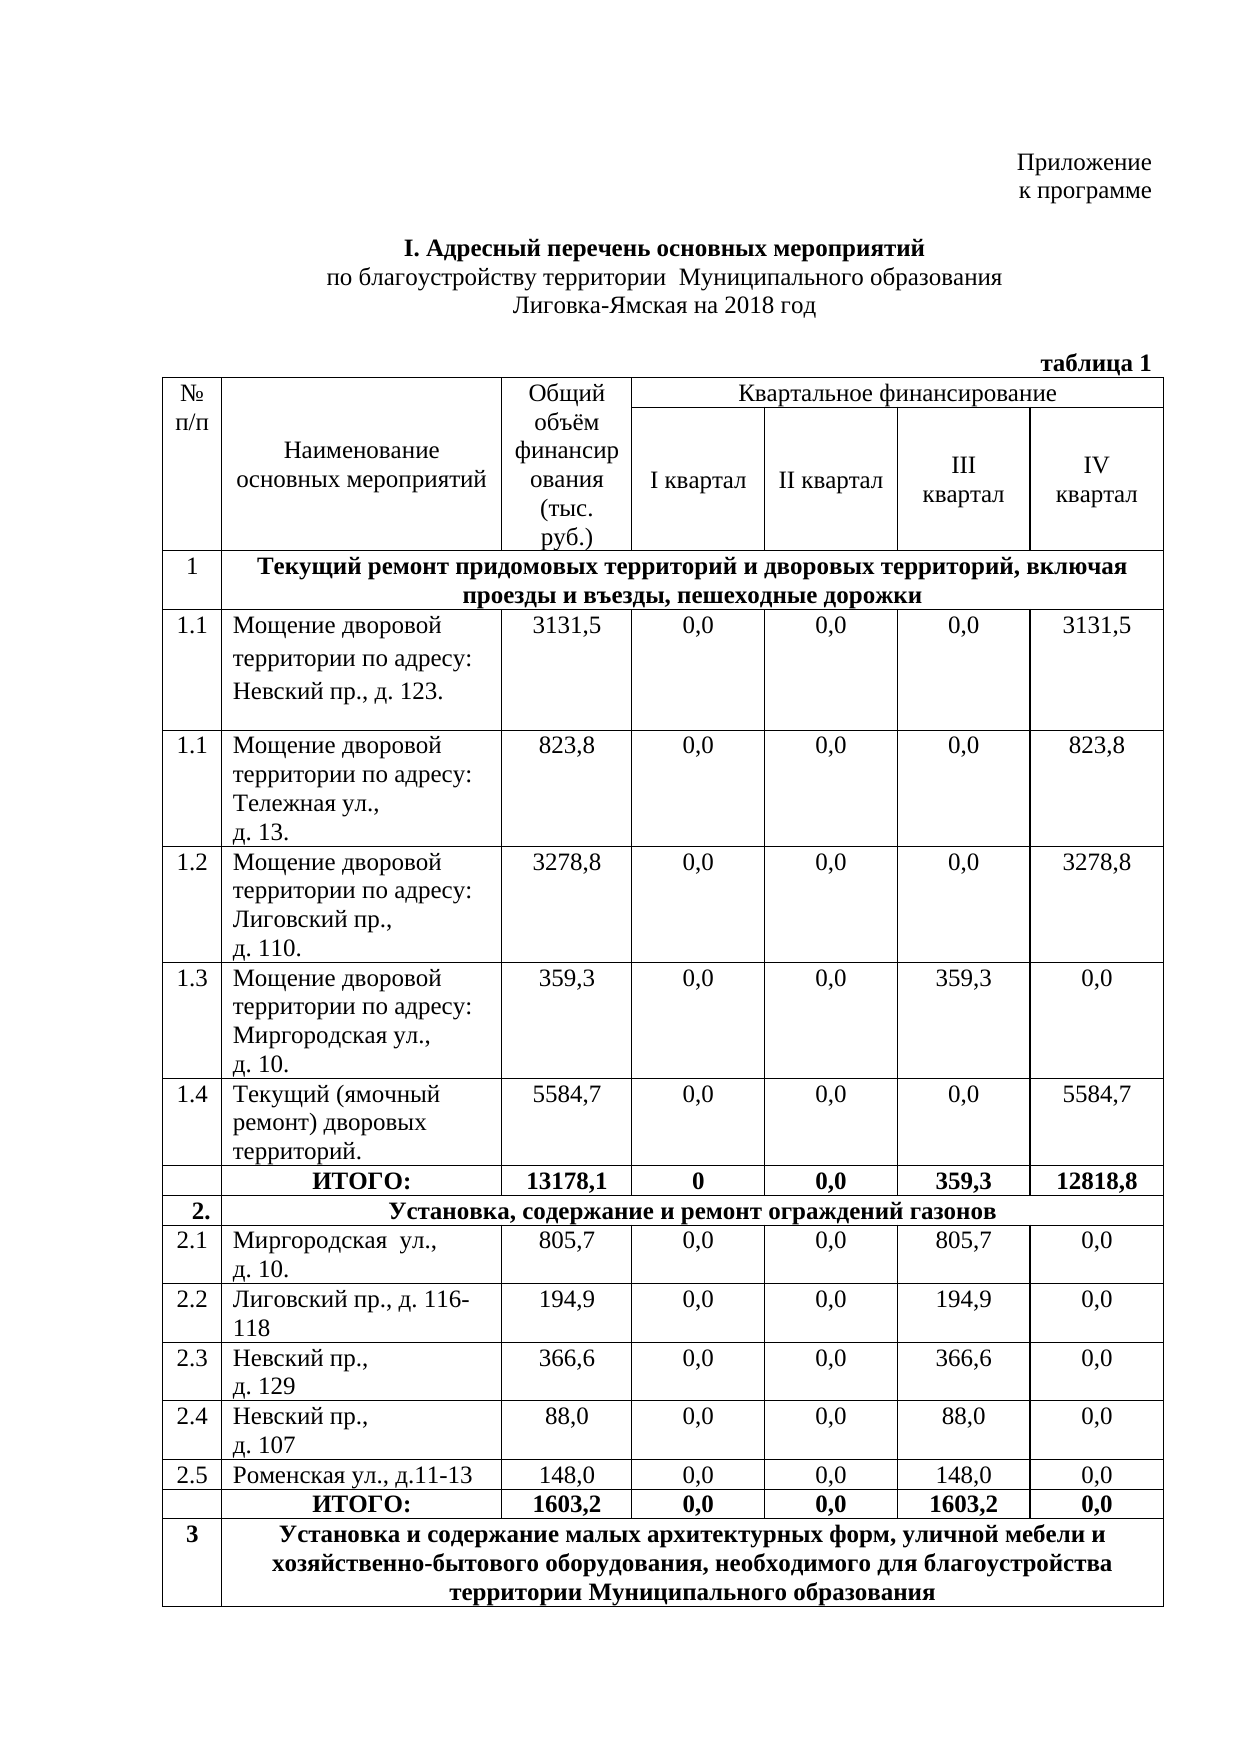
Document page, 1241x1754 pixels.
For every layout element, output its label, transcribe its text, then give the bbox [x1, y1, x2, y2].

table_cell 0,0 [898, 847, 1029, 962]
table_cell 3278,8 [502, 847, 631, 962]
table_cell Миргородская ул., д. 10. [222, 1226, 501, 1283]
table_cell 3131,5 [502, 610, 631, 729]
table_cell 0,0 [765, 1166, 897, 1195]
table_cell Лиговский пр., д. 116-118 [222, 1284, 501, 1342]
table_cell 0,0 [765, 847, 897, 962]
table_header Наименование основных мероприятий [222, 378, 501, 550]
table_cell 0,0 [765, 1490, 897, 1518]
table_cell 5584,7 [502, 1079, 631, 1165]
table_cell 0,0 [632, 1079, 764, 1165]
table_cell 366,6 [898, 1343, 1029, 1400]
text Лиговка-Ямская на 2018 год [177, 291, 1152, 319]
table_cell 194,9 [502, 1284, 631, 1342]
table_cell Мощение дворовой территории по адресу: Миргородская ул., д. 10. [222, 963, 501, 1078]
table_cell II квартал [765, 408, 897, 550]
table_cell IV квартал [1031, 408, 1163, 550]
table_cell 1.2 [163, 847, 221, 962]
table_cell 3131,5 [1031, 610, 1163, 729]
text Приложение [177, 147, 1152, 176]
table_header Квартальное финансирование [632, 378, 1163, 407]
table_cell 148,0 [898, 1460, 1029, 1488]
table_cell 1.1 [163, 610, 221, 729]
table_cell 0,0 [765, 1284, 897, 1342]
table_cell 0,0 [632, 731, 764, 846]
table_cell 1603,2 [898, 1490, 1029, 1518]
table_cell 0,0 [1031, 963, 1163, 1078]
table_cell 0,0 [632, 1460, 764, 1488]
table_cell 0,0 [632, 1226, 764, 1283]
table_cell 0,0 [765, 1226, 897, 1283]
table_cell 0,0 [898, 731, 1029, 846]
table_cell 805,7 [502, 1226, 631, 1283]
table_cell 148,0 [502, 1460, 631, 1488]
table_cell Установка и содержание малых архитектурных форм, уличной мебели и хозяйственно-бытового оборудования, необходимого для благоустройства территории Муниципального образования [222, 1519, 1163, 1606]
table_cell 805,7 [898, 1226, 1029, 1283]
table_cell 0,0 [1031, 1460, 1163, 1488]
table_cell 0,0 [632, 1401, 764, 1459]
table_cell 2.3 [163, 1343, 221, 1400]
table_cell Невский пр., д. 107 [222, 1401, 501, 1459]
table_cell 0,0 [632, 1343, 764, 1400]
table_cell [163, 1490, 221, 1518]
table_cell 0,0 [632, 1284, 764, 1342]
table_cell 0,0 [765, 1460, 897, 1488]
table_cell 5584,7 [1031, 1079, 1163, 1165]
table_cell 2.2 [163, 1284, 221, 1342]
table_cell Текущий (ямочный ремонт) дворовых территорий. [222, 1079, 501, 1165]
table_cell 2. [163, 1196, 221, 1224]
table_cell 1 [163, 551, 221, 609]
table_cell 823,8 [502, 731, 631, 846]
table_cell 1603,2 [502, 1490, 631, 1518]
table_cell 0,0 [765, 1079, 897, 1165]
table_cell 0,0 [1031, 1401, 1163, 1459]
table_cell 0,0 [1031, 1284, 1163, 1342]
text таблица 1 [177, 348, 1152, 377]
table_cell 0,0 [632, 963, 764, 1078]
table_cell Установка, содержание и ремонт ограждений газонов [222, 1196, 1163, 1224]
text к программе [177, 176, 1152, 204]
table_cell 359,3 [502, 963, 631, 1078]
table_cell Мощение дворовой территории по адресу: Лиговский пр., д. 110. [222, 847, 501, 962]
table_cell 2.5 [163, 1460, 221, 1488]
table_cell 0,0 [765, 1401, 897, 1459]
table_cell 2.1 [163, 1226, 221, 1283]
table_cell 0,0 [1031, 1490, 1163, 1518]
table_cell 0,0 [1031, 1226, 1163, 1283]
table_cell 366,6 [502, 1343, 631, 1400]
table_header № п/п [163, 378, 221, 550]
table_cell Роменская ул., д.11-13 [222, 1460, 501, 1488]
table_cell I квартал [632, 408, 764, 550]
table_cell 0,0 [898, 610, 1029, 729]
table_cell Текущий ремонт придомовых территорий и дворовых территорий, включая проезды и въезды, пешеходные дорожки [222, 551, 1163, 609]
table_cell 0,0 [765, 963, 897, 1078]
table_cell 0,0 [765, 731, 897, 846]
table_cell 359,3 [898, 963, 1029, 1078]
table_cell [163, 1166, 221, 1195]
table_cell 0,0 [632, 1490, 764, 1518]
table_cell 0,0 [632, 610, 764, 729]
table_cell Мощение дворовой территории по адресу: Невский пр., д. 123. [222, 610, 501, 729]
table_cell 0,0 [898, 1079, 1029, 1165]
table_cell 3278,8 [1031, 847, 1163, 962]
table_cell III квартал [898, 408, 1029, 550]
table_cell 0,0 [632, 1166, 764, 1195]
table_cell 0,0 [1031, 1343, 1163, 1400]
table_cell 0,0 [765, 1343, 897, 1400]
table_cell 88,0 [898, 1401, 1029, 1459]
table_cell 194,9 [898, 1284, 1029, 1342]
table_cell 1.4 [163, 1079, 221, 1165]
table_cell ИТОГО: [222, 1490, 501, 1518]
text по благоустройству территории Муниципального образования [177, 262, 1152, 291]
table_cell 88,0 [502, 1401, 631, 1459]
table_cell 1.1 [163, 731, 221, 846]
table_cell Мощение дворовой территории по адресу: Тележная ул., д. 13. [222, 731, 501, 846]
text I. Адресный перечень основных мероприятий [177, 233, 1152, 262]
table_cell 359,3 [898, 1166, 1029, 1195]
table_cell ИТОГО: [222, 1166, 501, 1195]
table_cell 1.3 [163, 963, 221, 1078]
table_cell 3 [163, 1519, 221, 1606]
table_cell 823,8 [1031, 731, 1163, 846]
table_cell 12818,8 [1031, 1166, 1163, 1195]
table_cell 13178,1 [502, 1166, 631, 1195]
table_cell Невский пр., д. 129 [222, 1343, 501, 1400]
table_cell 0,0 [765, 610, 897, 729]
table_header Общий объём финансирования (тыс. руб.) [502, 378, 631, 550]
table_cell 2.4 [163, 1401, 221, 1459]
table_cell 0,0 [632, 847, 764, 962]
